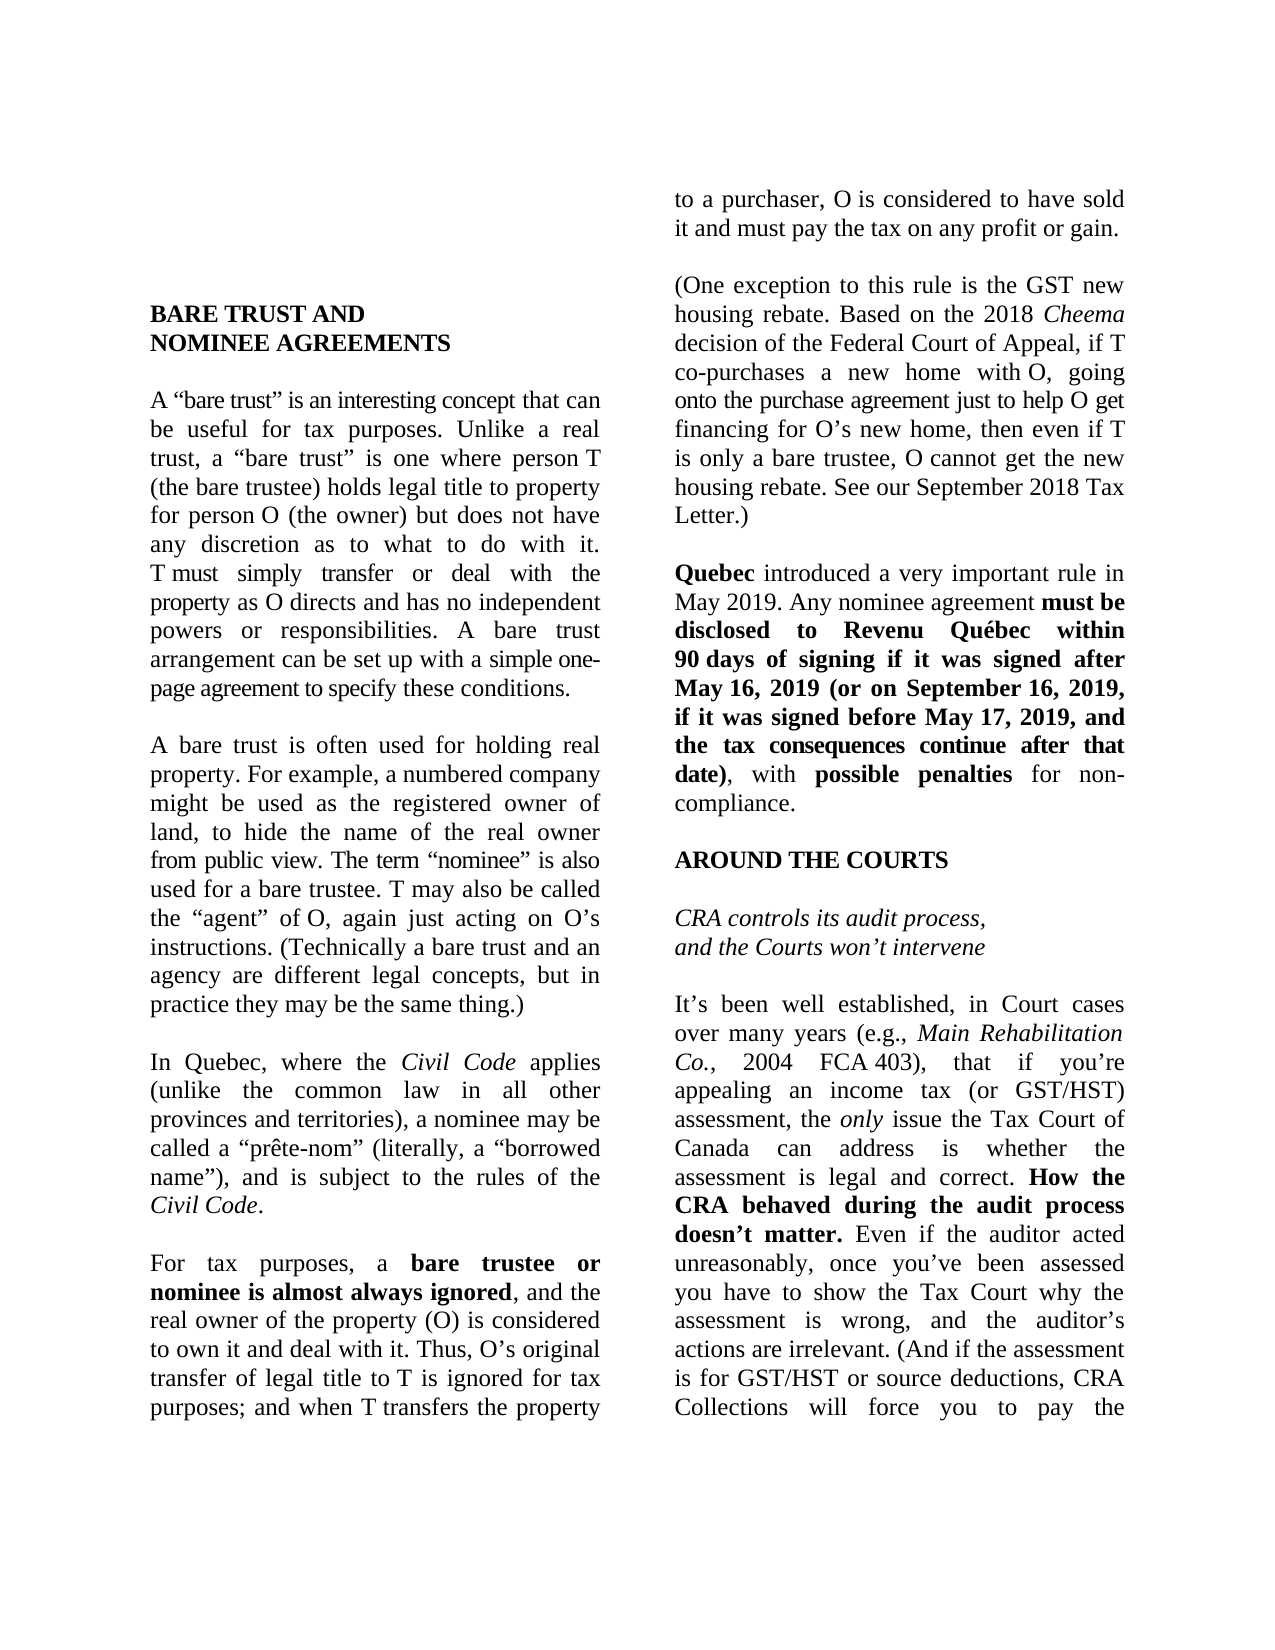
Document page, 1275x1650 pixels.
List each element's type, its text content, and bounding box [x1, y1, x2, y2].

text A “bare trust” is an interesting concept that can be useful for tax purposes. Unlike a real trust, a “bare trust” is one where person T (the bare trustee) holds legal title to property for person O (the owner) but does not have any discretion as to what to do with it. T must simply transfer or deal with the property as O directs and has no independent powers or responsibilities. A bare trust arrangement can be set up with a simple one-page agreement to specify these conditions. [150, 385, 601, 702]
text For tax purposes, a bare trustee or nominee is almost always ignored, and the real owner of the property (O) is considered to own it and deal with it. Thus, O’s original transfer of legal title to T is ignored for tax purposes; and when T transfers the property to a purchaser, O is considered to have sold it and must pay the tax on any profit or gain. [150, 1248, 601, 1420]
text For tax purposes, a bare trustee or nominee is almost always ignored, and the real owner of the property (O) is considered to own it and deal with it. Thus, O’s original transfer of legal title to T is ignored for tax purposes; and when T transfers the property to a purchaser, O is considered to have sold it and must pay the tax on any profit or gain. [674, 184, 1125, 242]
text Quebec introduced a very important rule in May 2019. Any nominee agreement must be disclosed to Revenu Québec within 90 days of signing if it was signed after May 16, 2019 (or on September 16, 2019, if it was signed before May 17, 2019, and the tax consequences continue after that date), with possible penalties for non-compliance. [674, 558, 1125, 817]
text (One exception to this rule is the GST new housing rebate. Based on the 2018 Cheema decision of the Federal Court of Appeal, if T co-purchases a new home with O, going onto the purchase agreement just to help O get financing for O’s new home, then even if T is only a bare trustee, O cannot get the new housing rebate. See our September 2018 Tax Letter.) [674, 270, 1125, 529]
subtitle NOMINEE AGREEMENTS [150, 328, 601, 357]
subtitle AROUND THE COURTS [674, 845, 1125, 874]
subtitle BARE TRUST AND [150, 299, 601, 328]
text A bare trust is often used for holding real property. For example, a numbered company might be used as the registered owner of land, to hide the name of the real owner from public view. The term “nominee” is also used for a bare trustee. T may also be called the “agent” of O, again just acting on O’s instructions. (Technically a bare trust and an agency are different legal concepts, but in practice they may be the same thing.) [150, 730, 601, 1018]
subtitle CRA controls its audit process, [674, 903, 1125, 932]
text In Quebec, where the Civil Code applies (unlike the common law in all other provinces and territories), a nominee may be called a “prête-nom” (literally, a “borrowed name”), and is subject to the rules of the Civil Code. [150, 1047, 601, 1219]
subtitle and the Courts won’t intervene [674, 932, 1125, 960]
